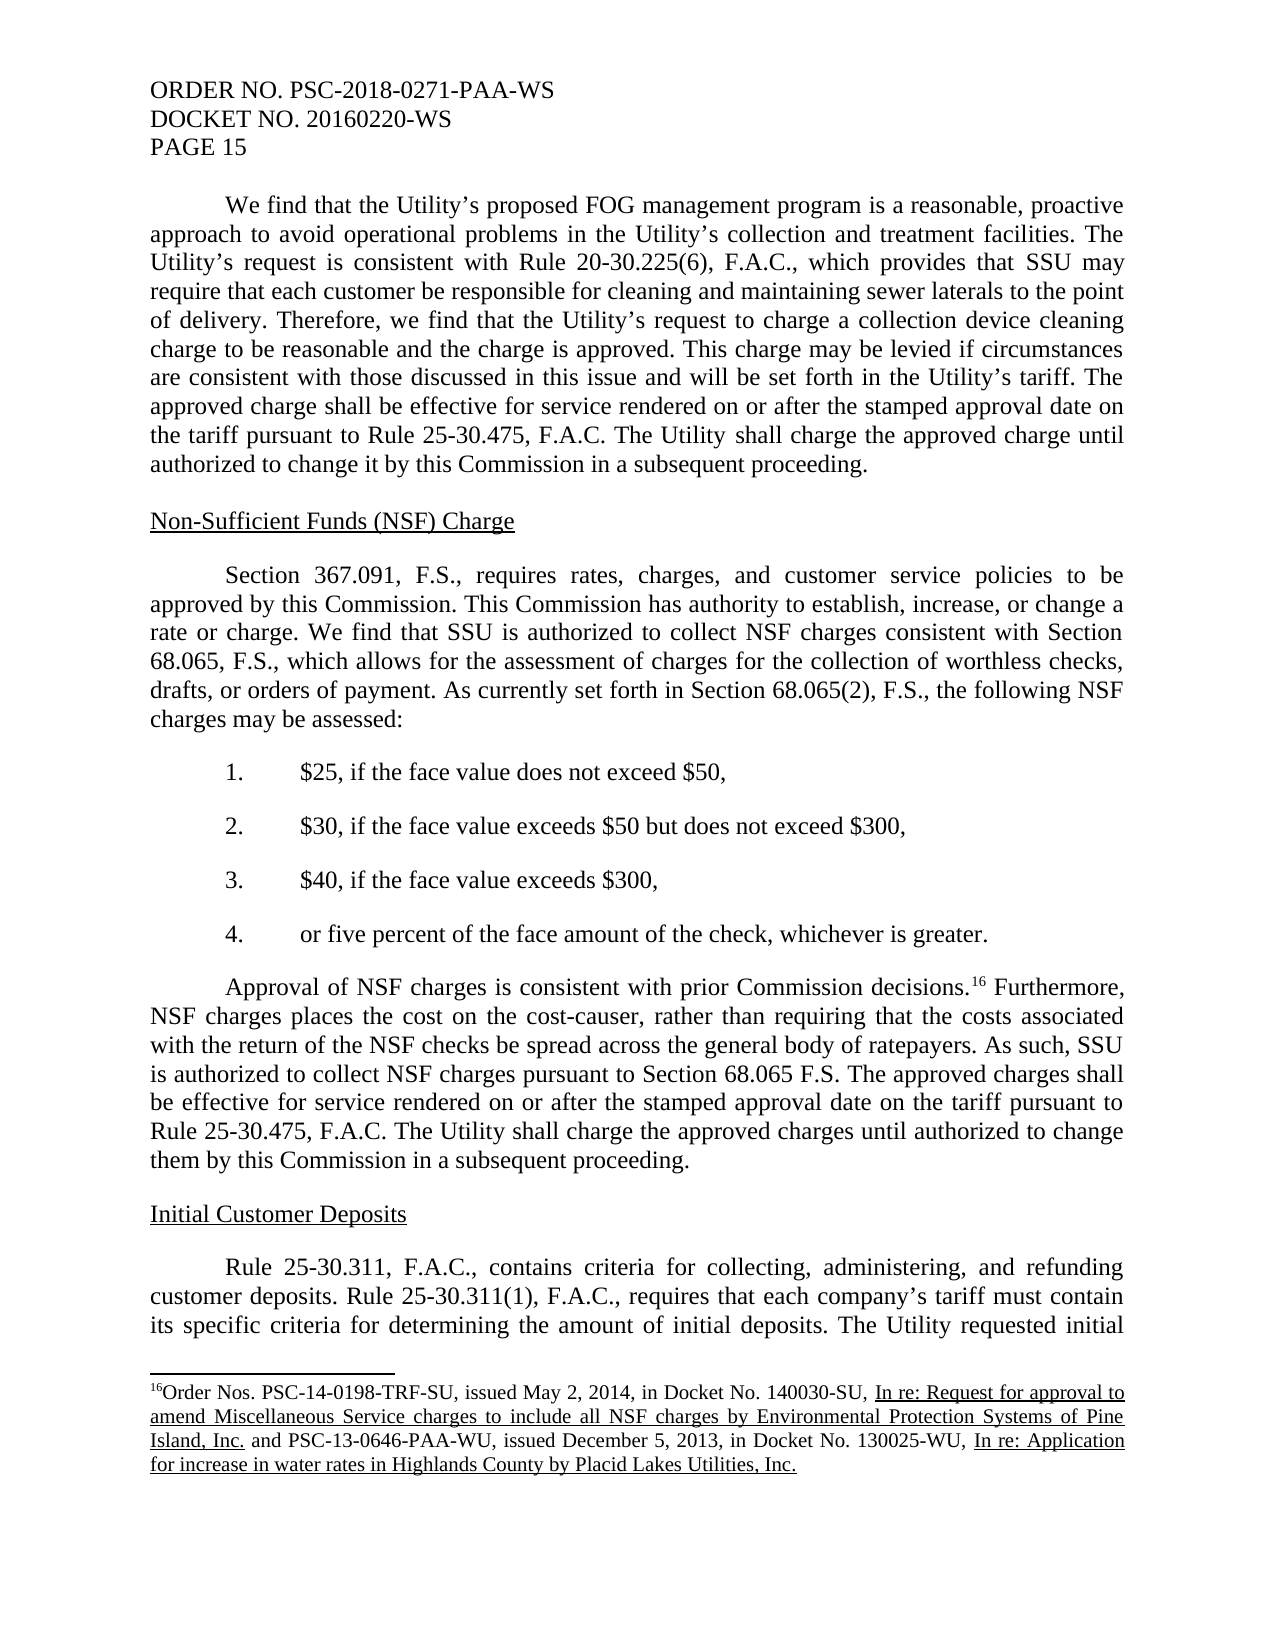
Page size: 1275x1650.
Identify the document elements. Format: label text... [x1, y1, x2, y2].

text 1. $25, if the face value does not exceed $50, [150, 757, 1125, 786]
text 2. $30, if the face value exceeds $50 but does not exceed $300, [150, 811, 1125, 840]
text Non-Sufficient Funds (NSF) Charge [150, 506, 1125, 535]
text 3. $40, if the face value exceeds $300, [150, 865, 1125, 894]
text Initial Customer Deposits [150, 1199, 1125, 1227]
text Approval of NSF charges is consistent with prior Commission decisions. Furthermore, NSF charges places the cost on the cost-causer, rather than requiring that the costs associated with the return of the NSF checks be spread across the general body of ratepayers. As such, SSU is authorized to collect NSF charges pursuant to Section 68.065 F.S. The approved charges shall be effective for service rendered on or after the stamped approval date on the tariff pursuant to Rule 25-30.475, F.A.C. The Utility shall charge the approved charges until authorized to change them by this Commission in a subsequent proceeding. [150, 972, 1125, 1174]
text Section 367.091, F.S., requires rates, charges, and customer service policies to be approved by this Commission. This Commission has authority to establish, increase, or change a rate or charge. We find that SSU is authorized to collect NSF charges consistent with Section 68.065, F.S., which allows for the assessment of charges for the collection of worthless checks, drafts, or orders of payment. As currently set forth in Section 68.065(2), F.S., the following NSF charges may be assessed: [150, 560, 1125, 732]
text 4. or five percent of the face amount of the check, whichever is greater. [225, 919, 1125, 947]
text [150, 1252, 1125, 1339]
text We find that the Utility’s proposed FOG management program is a reasonable, proactive approach to avoid operational problems in the Utility’s collection and treatment facilities. The Utility’s request is consistent with Rule 20-30.225(6), F.A.C., which provides that SSU may require that each customer be responsible for cleaning and maintaining sewer laterals to the point of delivery. Therefore, we find that the Utility’s request to charge a collection device cleaning charge to be reasonable and the charge is approved. This charge may be levied if circumstances are consistent with those discussed in this issue and will be set forth in the Utility’s tariff. The approved charge shall be effective for service rendered on or after the stamped approval date on the tariff pursuant to Rule 25-30.475, F.A.C. The Utility shall charge the approved charge until authorized to change it by this Commission in a subsequent proceeding. [150, 190, 1125, 477]
